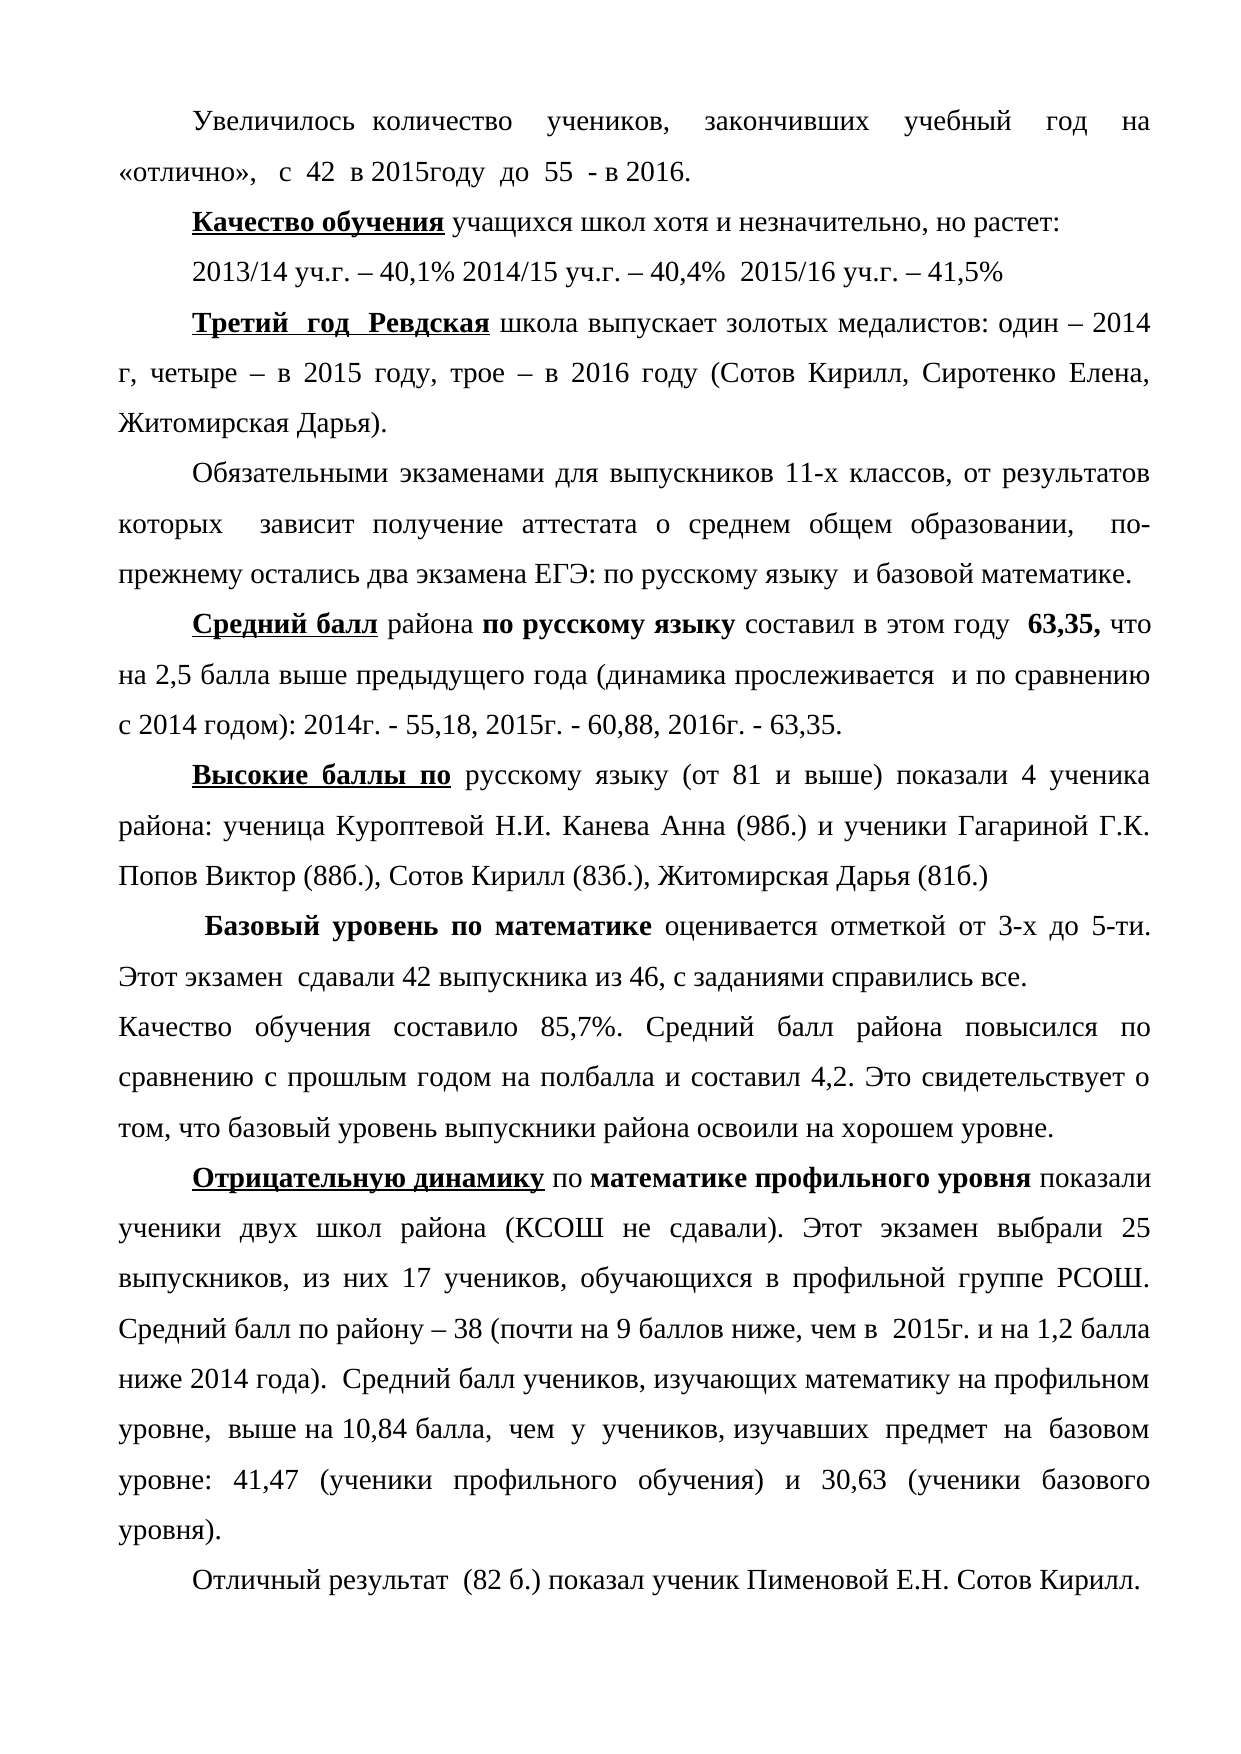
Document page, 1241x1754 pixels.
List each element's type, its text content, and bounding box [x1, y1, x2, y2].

text Качество обучения учащихся школ хотя и незначительно, но растет: [118, 204, 1152, 238]
text 2013/14 уч.г. – 40,1% 2014/15 уч.г. – 40,4% 2015/16 уч.г. – 41,5% [118, 254, 1152, 288]
text Высокие баллы по русскому языку (от 81 и выше) показали 4 ученика района: ученица Куроптевой Н.И. Канева Анна (98б.) и ученики Гагариной Г.К. Попов Виктор (88б.), Сотов Кирилл (83б.), Житомирская Дарья (81б.) [118, 757, 1152, 892]
text Базовый уровень по математике оценивается отметкой от 3-х до 5-ти. Этот экзамен сдавали 42 выпускника из 46, с заданиями справились все. [118, 908, 1152, 992]
text Средний балл района по русскому языку составил в этом году 63,35, что на 2,5 балла выше предыдущего года (динамика прослеживается и по сравнению с 2014 годом): 2014г. - 55,18, 2015г. - 60,88, 2016г. - 63,35. [118, 607, 1152, 741]
text Увеличилось количество учеников, закончивших учебный год на «отлично», с 42 в 2015году до 55 - в 2016. [118, 103, 1152, 187]
text Обязательными экзаменами для выпускников 11-х классов, от результатов которых зависит получение аттестата о среднем общем образовании, по-прежнему остались два экзамена ЕГЭ: по русскому языку и базовой математике. [118, 456, 1152, 590]
text Третий год Ревдская школа выпускает золотых медалистов: один – 2014 г, четыре – в 2015 году, трое – в 2016 году (Сотов Кирилл, Сиротенко Елена, Житомирская Дарья). [118, 305, 1152, 439]
text Качество обучения составило 85,7%. Средний балл района повысился по сравнению с прошлым годом на полбалла и составил 4,2. Это свидетельствует о том, что базовый уровень выпускники района освоили на хорошем уровне. [118, 1009, 1152, 1143]
text Отличный результат (82 б.) показал ученик Пименовой Е.Н. Сотов Кирилл. [118, 1562, 1152, 1596]
text Отрицательную динамику по математике профильного уровня показали ученики двух школ района (КСОШ не сдавали). Этот экзамен выбрали 25 выпускников, из них 17 учеников, обучающихся в профильной группе РСОШ. Средний балл по району – 38 (почти на 9 баллов ниже, чем в 2015г. и на 1,2 балла ниже 2014 года). Средний балл учеников, изучающих математику на профильном уровне, выше на 10,84 балла, чем у учеников, изучавших предмет на базовом уровне: 41,47 (ученики профильного обучения) и 30,63 (ученики базового уровня). [118, 1160, 1152, 1546]
